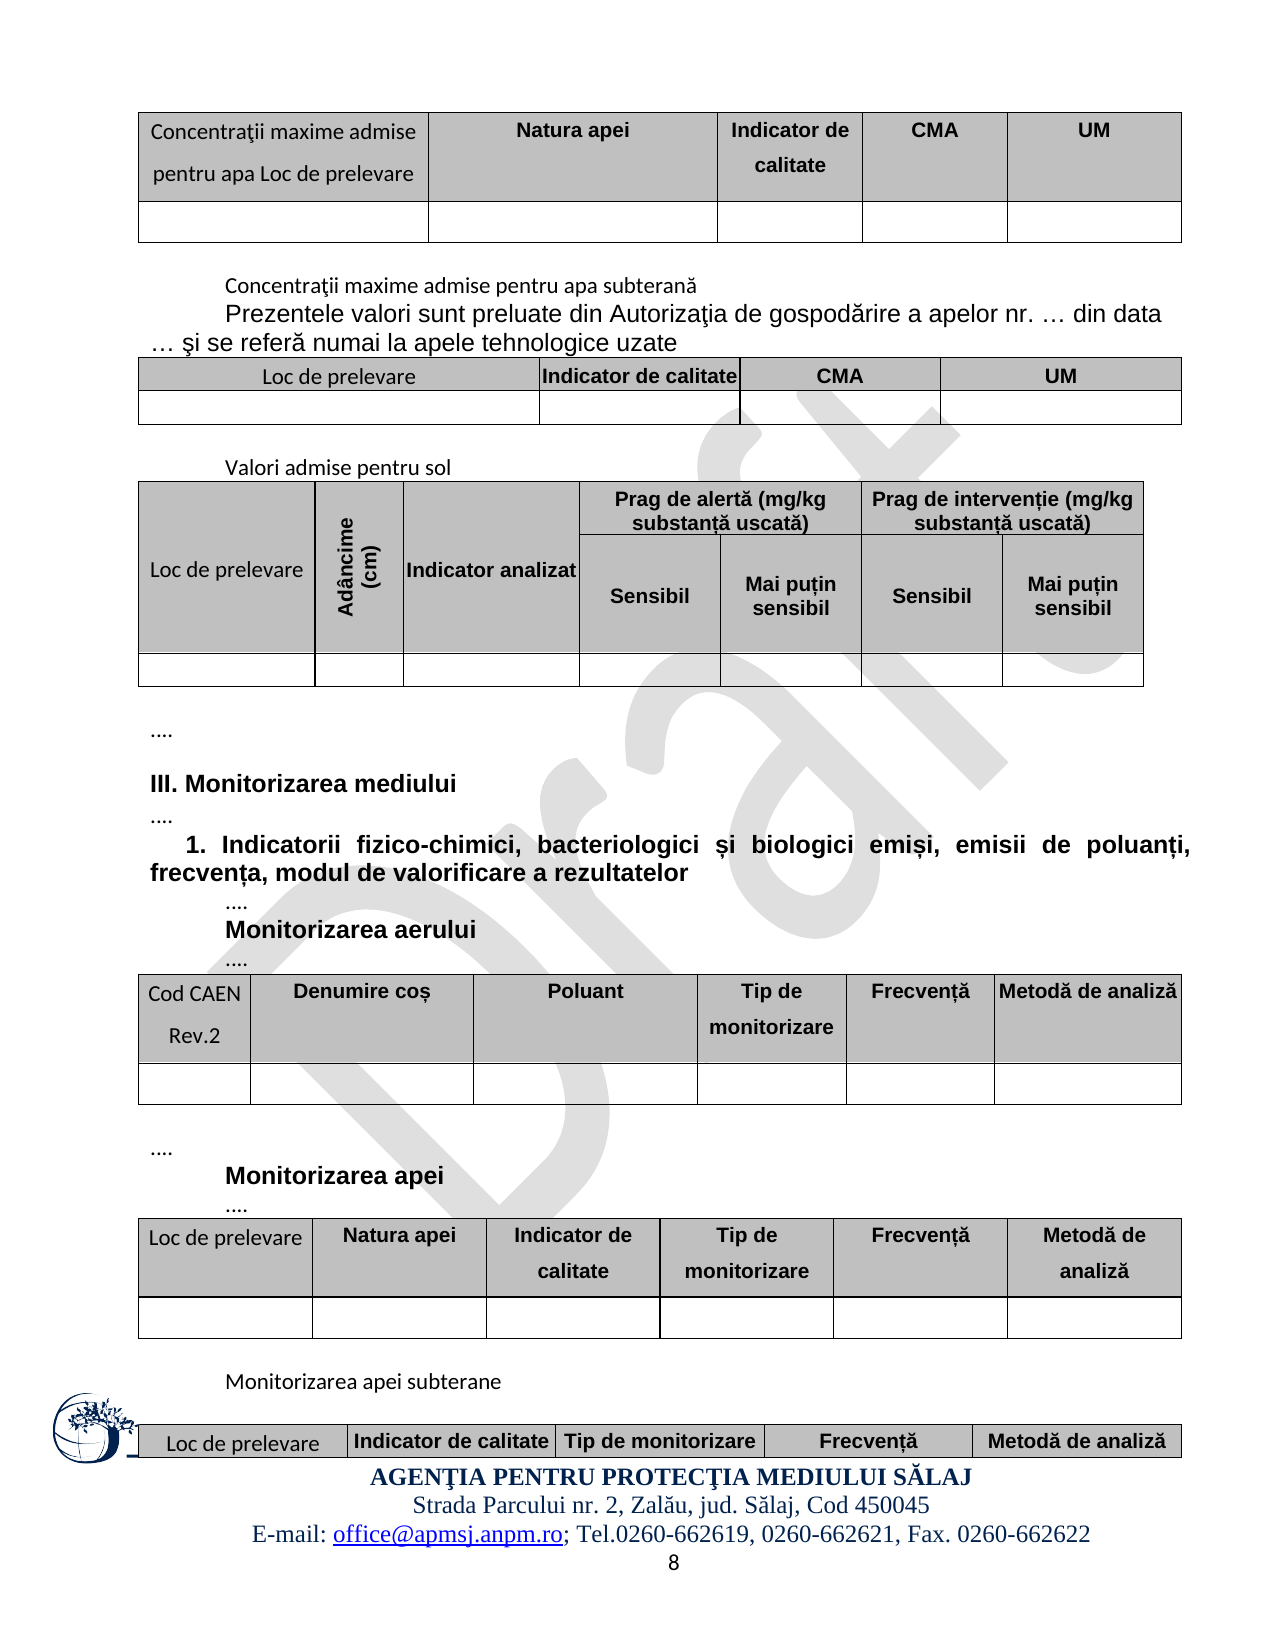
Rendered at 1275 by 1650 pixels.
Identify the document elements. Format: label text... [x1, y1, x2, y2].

subtitle III. Monitorizarea mediului [150, 768, 1192, 797]
text Monitorizarea aerului [194, 915, 1192, 944]
subtitle 1. Indicatorii fizico-chimici, bacteriologici și biologici emiși, emisii de poluanți, frecvența, modul de valorificare a rezultatelor [150, 829, 1192, 887]
text Monitorizarea apei [225, 1161, 1192, 1190]
